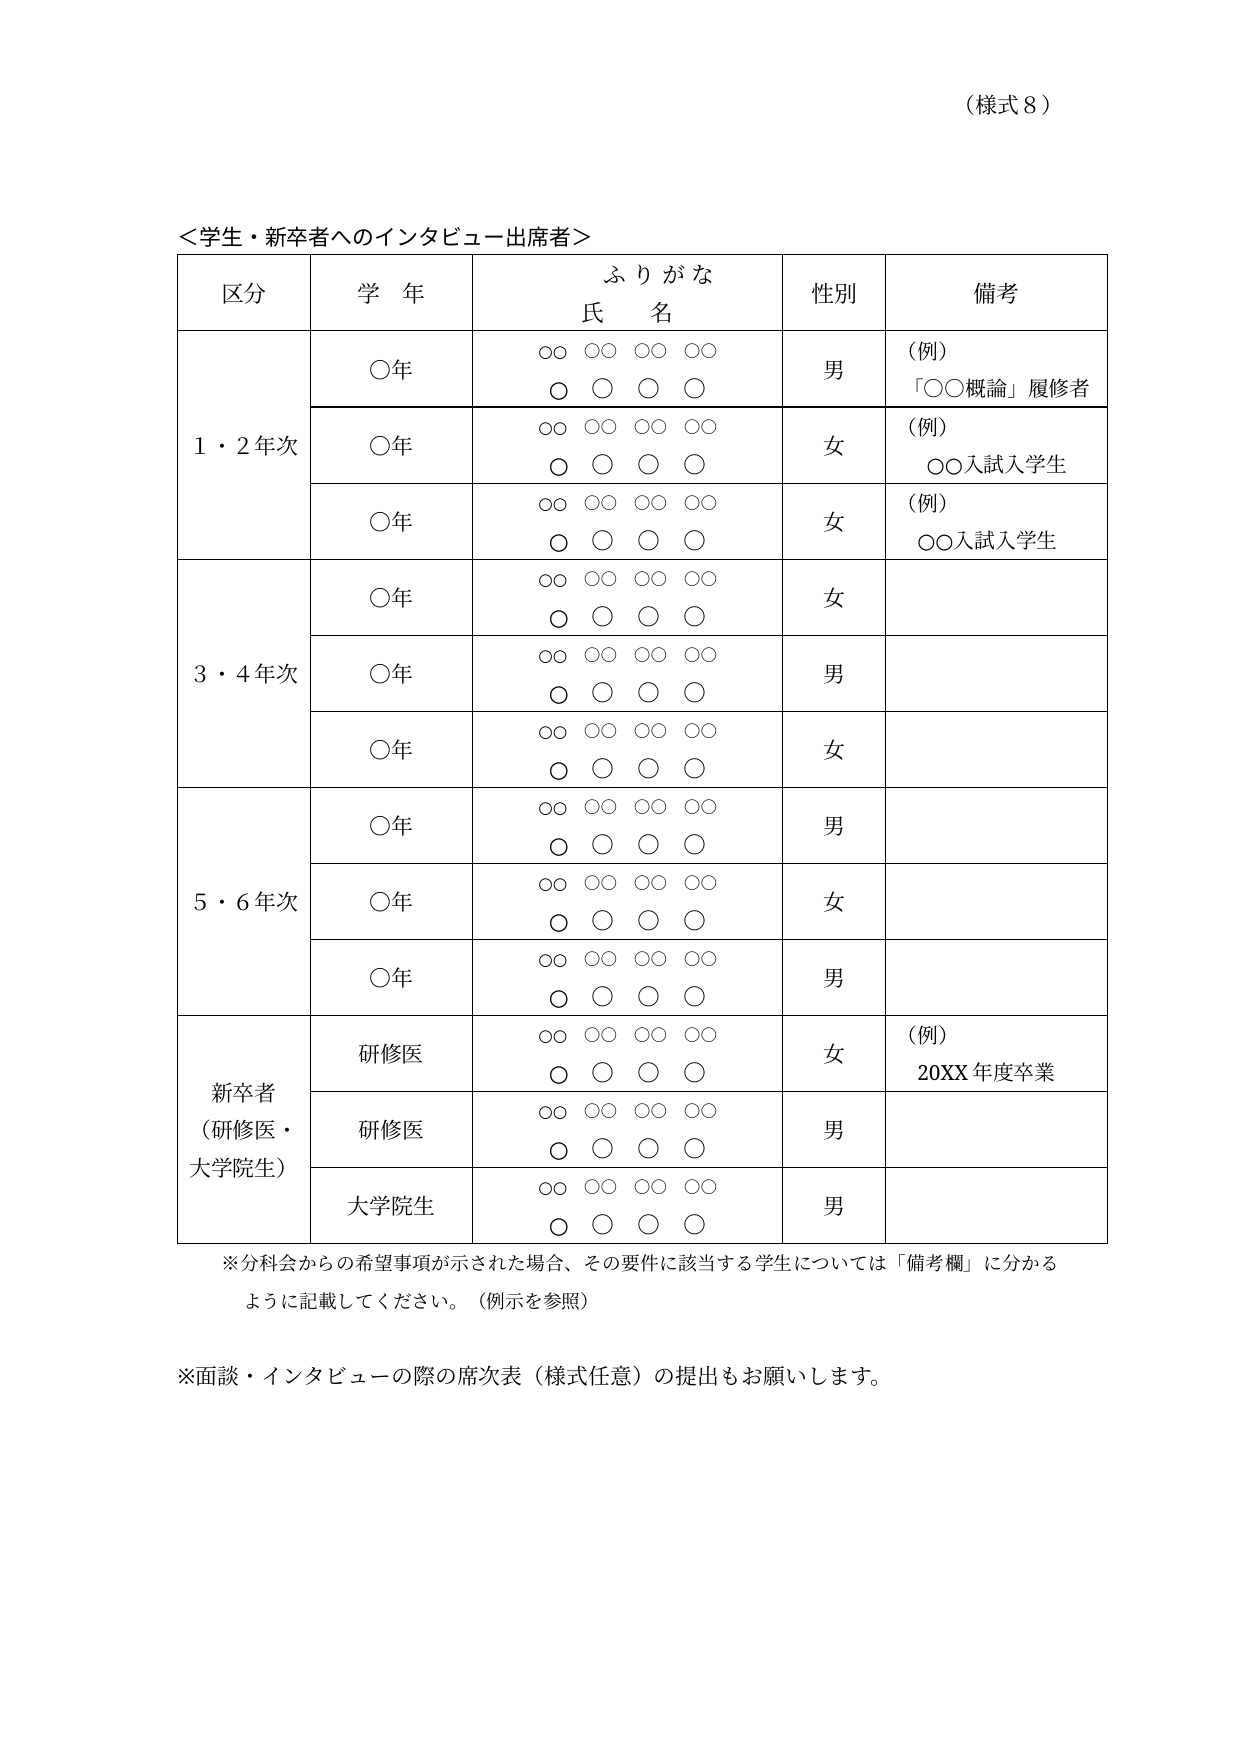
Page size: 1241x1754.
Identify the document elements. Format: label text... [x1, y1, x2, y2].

table_cell ○○ ○○ ○○ ○○ ○ ○ ○ ○ [473, 331, 782, 406]
table_cell [886, 940, 1107, 1015]
table_cell ５・６年次 [178, 788, 310, 1015]
table_cell [886, 636, 1107, 711]
table_cell [886, 712, 1107, 787]
table_cell 〇年 [311, 712, 472, 787]
table_cell 大学院生 [311, 1168, 472, 1243]
table_cell ○○ ○○ ○○ ○○ ○ ○ ○ ○ [473, 636, 782, 711]
table_cell [886, 788, 1107, 863]
table_cell 研修医 [311, 1016, 472, 1091]
table_cell ３・４年次 [178, 560, 310, 787]
table_cell ○○ ○○ ○○ ○○ ○ ○ ○ ○ [473, 712, 782, 787]
table_cell 男 [783, 331, 885, 406]
table_cell 男 [783, 788, 885, 863]
table_header 区分 [178, 255, 310, 330]
table_cell [886, 1092, 1107, 1167]
table_cell 研修医 [311, 1092, 472, 1167]
table_cell （例） ○○入試入学生 [886, 408, 1107, 482]
table_cell 新卒者 （研修医・大学院生） [178, 1016, 310, 1243]
table_cell 〇年 [311, 331, 472, 406]
table_cell ○○ ○○ ○○ ○○ ○ ○ ○ ○ [473, 1168, 782, 1243]
table_cell 男 [783, 1168, 885, 1243]
table_cell 〇年 [311, 940, 472, 1015]
text ※面談・インタビューの際の席次表（様式任意）の提出もお願いします。 [177, 1356, 1063, 1394]
table_cell 女 [783, 484, 885, 558]
table_cell [886, 560, 1107, 634]
table_cell 男 [783, 1092, 885, 1167]
table_cell 〇年 [311, 484, 472, 558]
text ※分科会からの希望事項が示された場合、その要件に該当する学生については「備考欄」に分かるように記載してください。（例示を参照） [177, 1244, 1063, 1319]
table_cell 〇年 [311, 560, 472, 634]
table_cell 〇年 [311, 408, 472, 482]
table_header 性別 [783, 255, 885, 330]
table_cell 女 [783, 560, 885, 634]
table_cell 女 [783, 864, 885, 939]
table_cell 〇年 [311, 636, 472, 711]
table_header ふりがな 氏名 [473, 255, 782, 330]
table_cell （例） 20XX年度卒業 [886, 1016, 1107, 1091]
table_cell 女 [783, 408, 885, 482]
table_header 学 年 [311, 255, 472, 330]
table_cell ○○ ○○ ○○ ○○ ○ ○ ○ ○ [473, 1016, 782, 1091]
table_cell ○○ ○○ ○○ ○○ ○ ○ ○ ○ [473, 864, 782, 939]
table_cell 男 [783, 940, 885, 1015]
text ＜学生・新卒者へのインタビュー出席者＞ [177, 217, 1063, 254]
table_cell ○○ ○○ ○○ ○○ ○ ○ ○ ○ [473, 560, 782, 634]
table_cell ○○ ○○ ○○ ○○ ○ ○ ○ ○ [473, 788, 782, 863]
table_cell 〇年 [311, 788, 472, 863]
table_header 備考 [886, 255, 1107, 330]
table_cell 男 [783, 636, 885, 711]
table_cell 女 [783, 712, 885, 787]
table_cell １・２年次 [178, 331, 310, 558]
table_cell [886, 864, 1107, 939]
table_cell [886, 1168, 1107, 1243]
table_cell ○○ ○○ ○○ ○○ ○ ○ ○ ○ [473, 1092, 782, 1167]
table_cell （例） ○○入試入学生 [886, 484, 1107, 558]
table_cell ○○ ○○ ○○ ○○ ○ ○ ○ ○ [473, 940, 782, 1015]
table_cell ○○ ○○ ○○ ○○ ○ ○ ○ ○ [473, 408, 782, 482]
table_cell ○○ ○○ ○○ ○○ ○ ○ ○ ○ [473, 484, 782, 558]
table_cell 女 [783, 1016, 885, 1091]
table_cell （例） 「○○概論」履修者 [886, 331, 1107, 406]
table_cell 〇年 [311, 864, 472, 939]
